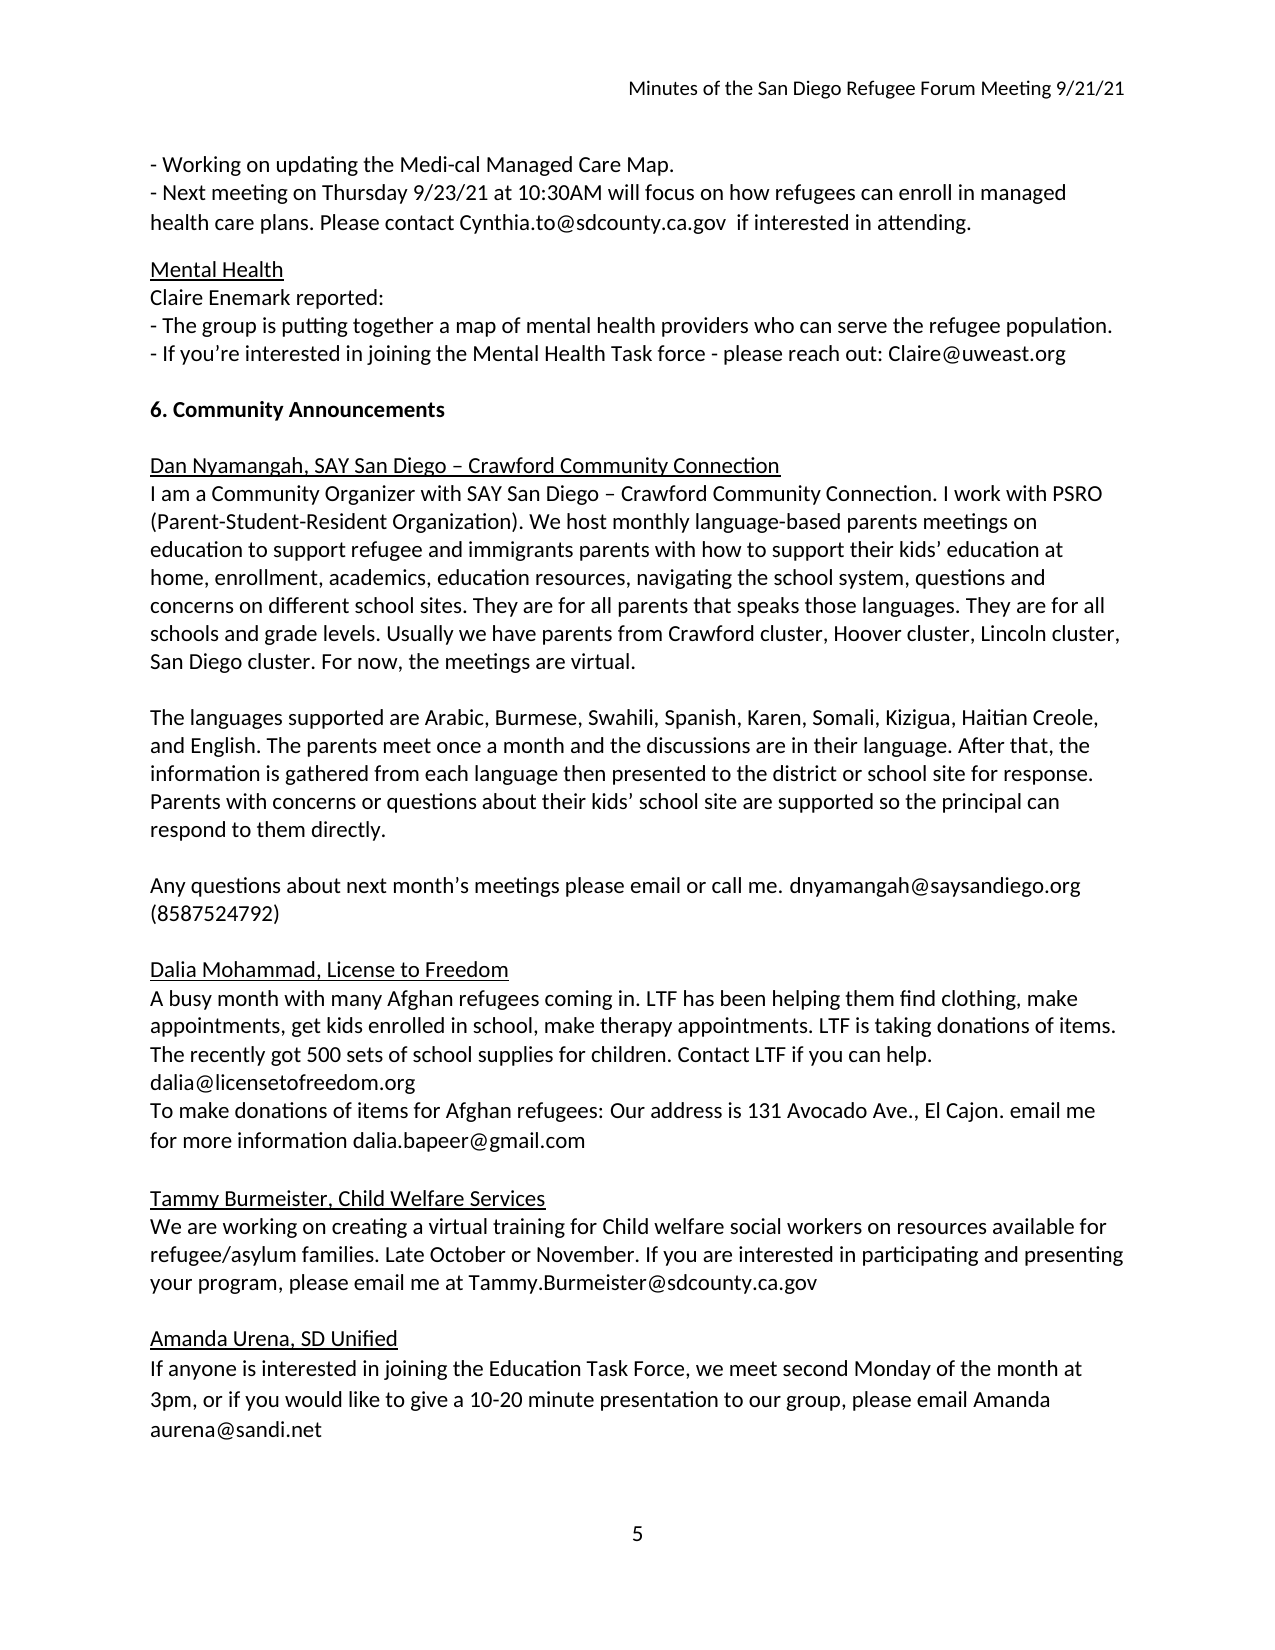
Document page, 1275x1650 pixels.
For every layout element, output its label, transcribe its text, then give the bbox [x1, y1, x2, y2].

text Mental Health [150, 255, 1125, 283]
text A busy month with many Afghan refugees coming in. LTF has been helping them find clothing, make appointments, get kids enrolled in school, make therapy appointments. LTF is taking donations of items. The recently got 500 sets of school supplies for children. Contact LTF if you can help. [150, 984, 1125, 1068]
text Tammy Burmeister, Child Welfare Services [150, 1184, 1125, 1212]
text If anyone is interested in joining the Education Task Force, we meet second Monday of the month at 3pm, or if you would like to give a 10-20 minute presentation to our group, please email Amanda aurena@sandi.net [150, 1354, 1125, 1443]
text Any questions about next month’s meetings please email or call me. dnyamangah@saysandiego.org (8587524792) [150, 872, 1125, 928]
text To make donations of items for Afghan refugees: Our address is 131 Avocado Ave., El Cajon. email me for more information dalia.bapeer@gmail.com [150, 1096, 1125, 1154]
text - Next meeting on Thursday 9/23/21 at 10:30AM will focus on how refugees can enroll in managed health care plans. Please contact Cynthia.to@sdcounty.ca.gov if interested in attending. [150, 178, 1125, 236]
text Amanda Urena, SD Unified [150, 1324, 1125, 1352]
text - The group is putting together a map of mental health providers who can serve the refugee population. [150, 311, 1125, 339]
text 6. Community Announcements [150, 395, 1125, 423]
text dalia@licensetofreedom.org [150, 1068, 1125, 1096]
text - If you’re interested in joining the Mental Health Task force - please reach out: Claire@uweast.org [150, 339, 1125, 367]
text Dan Nyamangah, SAY San Diego – Crawford Community Connection [150, 451, 1125, 479]
text Dalia Mohammad, License to Freedom [150, 956, 1125, 984]
text We are working on creating a virtual training for Child welfare social workers on resources available for refugee/asylum families. Late October or November. If you are interested in participating and presenting your program, please email me at Tammy.Burmeister@sdcounty.ca.gov [150, 1212, 1125, 1296]
text The languages supported are Arabic, Burmese, Swahili, Spanish, Karen, Somali, Kizigua, Haitian Creole, and English. The parents meet once a month and the discussions are in their language. After that, the information is gathered from each language then presented to the district or school site for response. Parents with concerns or questions about their kids’ school site are supported so the principal can respond to them directly. [150, 703, 1125, 843]
text - Working on updating the Medi-cal Managed Care Map. [150, 150, 1144, 178]
text I am a Community Organizer with SAY San Diego – Crawford Community Connection. I work with PSRO (Parent-Student-Resident Organization). We host monthly language-based parents meetings on education to support refugee and immigrants parents with how to support their kids’ education at home, enrollment, academics, education resources, navigating the school system, questions and concerns on different school sites. They are for all parents that speaks those languages. They are for all schools and grade levels. Usually we have parents from Crawford cluster, Hoover cluster, Lincoln cluster, San Diego cluster. For now, the meetings are virtual. [150, 479, 1125, 675]
text Claire Enemark reported: [150, 283, 1125, 311]
